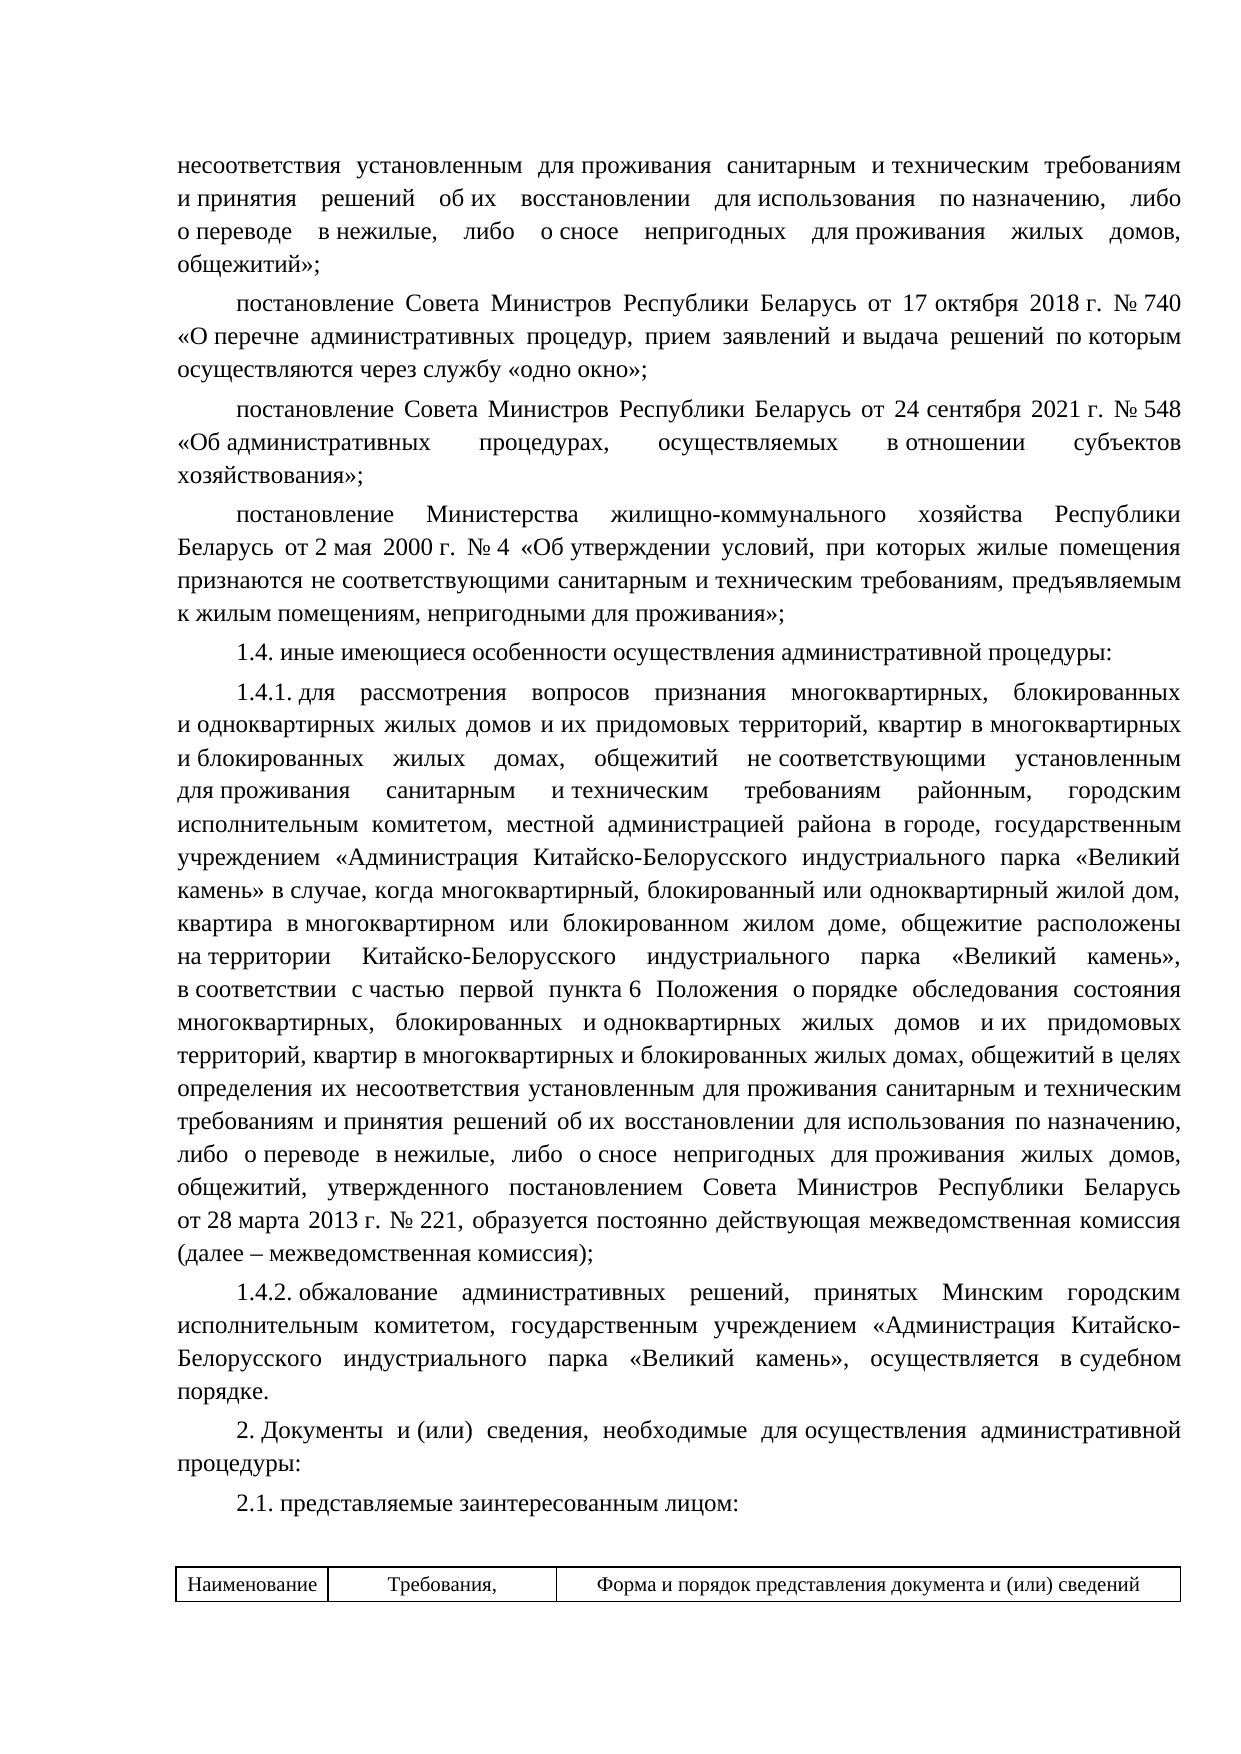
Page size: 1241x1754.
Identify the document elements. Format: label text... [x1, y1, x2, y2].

text 2. Документы и (или) сведения, необходимые для осуществления административной процедуры: [177, 1416, 1181, 1477]
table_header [177, 1568, 327, 1601]
text постановление Министерства жилищно-коммунального хозяйства Республики Беларусь от 2 мая 2000 г. № 4 «Об утверждении условий, при которых жилые помещения признаются не соответствующими санитарным и техническим требованиям, предъявляемым к жилым помещениям, непригодными для проживания»; [177, 499, 1181, 627]
text 1.4. иные имеющиеся особенности осуществления административной процедуры: [177, 637, 1181, 666]
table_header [329, 1568, 556, 1601]
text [177, 150, 1181, 278]
text постановление Совета Министров Республики Беларусь от 17 октября 2018 г. № 740 «О перечне административных процедур, прием заявлений и выдача решений по которым осуществляются через службу «одно окно»; [177, 288, 1181, 383]
text 1.4.1. для рассмотрения вопросов признания многоквартирных, блокированных и одноквартирных жилых домов и их придомовых территорий, квартир в многоквартирных и блокированных жилых домах, общежитий не соответствующими установленным для проживания санитарным и техническим требованиям районным, городским исполнительным комитетом, местной администрацией района в городе, государственным учреждением «Администрация Китайско-Белорусского индустриального парка «Великий камень» в случае, когда многоквартирный, блокированный или одноквартирный жилой дом, квартира в многоквартирном или блокированном жилом доме, общежитие расположены на территории Китайско-Белорусского индустриального парка «Великий камень», в соответствии с частью первой пункта 6 Положения о порядке обследования состояния многоквартирных, блокированных и одноквартирных жилых домов и их придомовых территорий, квартир в многоквартирных и блокированных жилых домах, общежитий в целях определения их несоответствия установленным для проживания санитарным и техническим требованиям и принятия решений об их восстановлении для использования по назначению, либо о переводе в нежилые, либо о сносе непригодных для проживания жилых домов, общежитий, утвержденного постановлением Совета Министров Республики Беларусь от 28 марта 2013 г. № 221, образуется постоянно действующая межведомственная комиссия (далее – межведомственная комиссия); [177, 677, 1181, 1267]
text 1.4.2. обжалование административных решений, принятых Минским городским исполнительным комитетом, государственным учреждением «Администрация Китайско-Белорусского индустриального парка «Великий камень», осуществляется в судебном порядке. [177, 1277, 1181, 1405]
text постановление Совета Министров Республики Беларусь от 24 сентября 2021 г. № 548 «Об административных процедурах, осуществляемых в отношении субъектов хозяйствования»; [177, 394, 1181, 488]
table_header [557, 1568, 1180, 1601]
text 2.1. представляемые заинтересованным лицом: [177, 1488, 1181, 1517]
